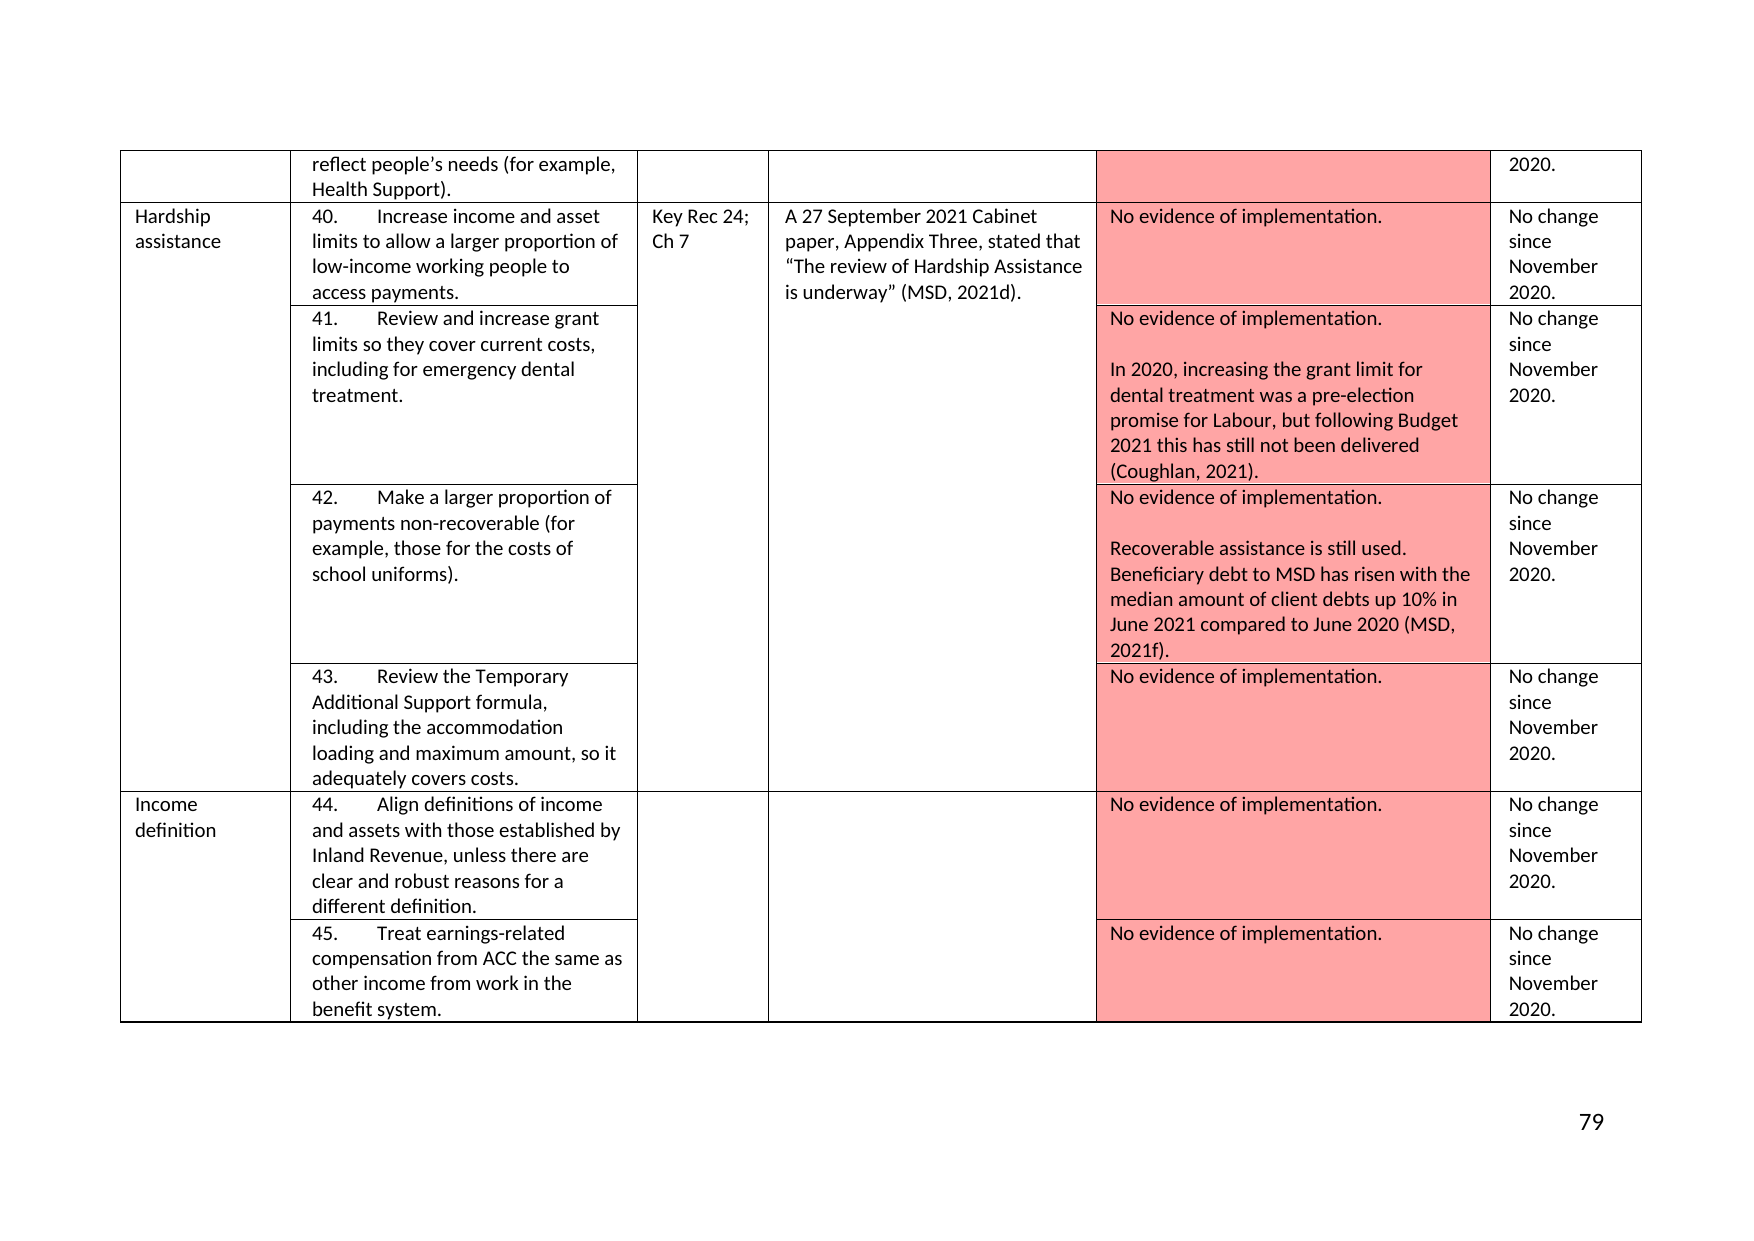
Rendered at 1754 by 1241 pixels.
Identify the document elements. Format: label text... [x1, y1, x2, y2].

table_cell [1491, 920, 1641, 1021]
table_cell No evidence of implementation. [1097, 203, 1490, 304]
table_cell No change since November 2020. [1491, 203, 1641, 304]
table_cell No change since November 2020. [1491, 485, 1641, 662]
table_cell Make a larger proportion of payments non-recoverable (for example, those for the costs of school uniforms). [291, 485, 637, 662]
table_cell No change since November 2020. [1491, 664, 1641, 791]
table_cell Increase income and asset limits to allow a larger proportion of low-income working people to access payments. [291, 203, 637, 304]
table_cell A 27 September 2021 Cabinet paper, Appendix Three, stated that “The review of Hardship Assistance is underway” (MSD, 2021d). [769, 203, 1096, 791]
table_cell No evidence of implementation. [1097, 792, 1490, 919]
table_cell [1097, 920, 1490, 1021]
table_cell No change since November 2020. [1491, 792, 1641, 919]
table_cell No change since November 2020. [1491, 306, 1641, 483]
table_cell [1491, 151, 1641, 202]
table_cell Review the Temporary Additional Support formula, including the accommodation loading and maximum amount, so it adequately covers costs. [291, 664, 637, 791]
table_cell Key Rec 24; Ch 7 [638, 203, 768, 791]
table_cell [638, 792, 768, 1021]
table_cell Income definition [121, 792, 290, 1021]
table_cell No evidence of implementation. Recoverable assistance is still used. Beneficiary debt to MSD has risen with the median amount of client debts up 10% in June 2021 compared to June 2020 (MSD, 2021f). [1097, 485, 1490, 662]
table_cell No evidence of implementation. [1097, 664, 1490, 791]
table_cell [291, 151, 637, 202]
table_cell Treat earnings-related compensation from ACC the same as other income from work in the benefit system. [291, 920, 637, 1021]
table_cell No evidence of implementation. In 2020, increasing the grant limit for dental treatment was a pre-election promise for Labour, but following Budget 2021 this has still not been delivered (Coughlan, 2021). [1097, 306, 1490, 483]
table_cell Align definitions of income and assets with those established by Inland Revenue, unless there are clear and robust reasons for a different definition. [291, 792, 637, 919]
table_cell Hardship assistance [121, 203, 290, 791]
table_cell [1097, 151, 1490, 202]
table_cell Review and increase grant limits so they cover current costs, including for emergency dental treatment. [291, 306, 637, 483]
table_cell [769, 792, 1096, 1021]
